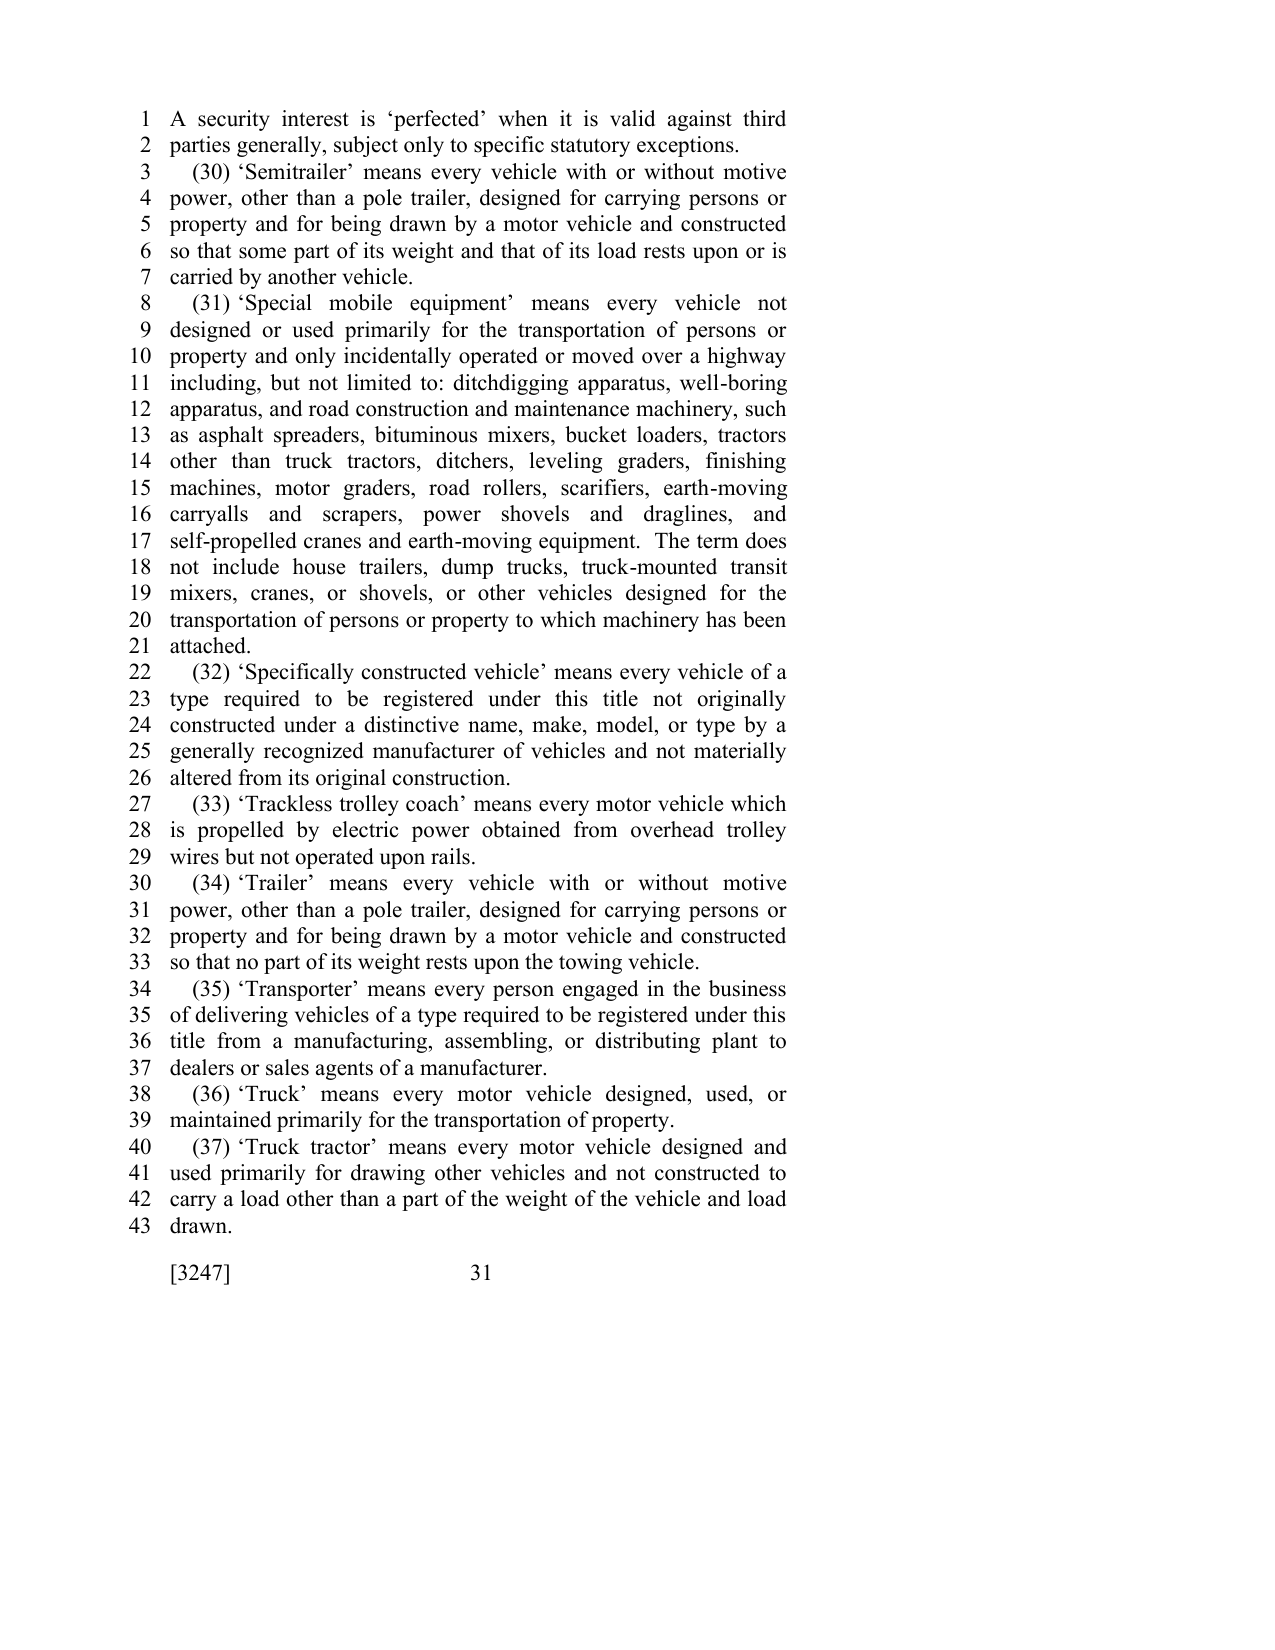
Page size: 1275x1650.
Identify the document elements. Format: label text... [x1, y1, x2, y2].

text (30) ‘Semitrailer’ means every vehicle with or without motive power, other than a pole trailer, designed for carrying persons or property and for being drawn by a motor vehicle and constructed so that some part of its weight and that of its load rests upon or is carried by another vehicle. [169, 158, 787, 289]
text (34) ‘Trailer’ means every vehicle with or without motive power, other than a pole trailer, designed for carrying persons or property and for being drawn by a motor vehicle and constructed so that no part of its weight rests upon the towing vehicle. [169, 869, 787, 975]
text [169, 105, 787, 158]
text (36) ‘Truck’ means every motor vehicle designed, used, or maintained primarily for the transportation of property. [169, 1080, 787, 1133]
text (31) ‘Special mobile equipment’ means every vehicle not designed or used primarily for the transportation of persons or property and only incidentally operated or moved over a highway including, but not limited to: ditchdigging apparatus, well-boring apparatus, and road construction and maintenance machinery, such as asphalt spreaders, bituminous mixers, bucket loaders, tractors other than truck tractors, ditchers, leveling graders, finishing machines, motor graders, road rollers, scarifiers, earth-moving carryalls and scrapers, power shovels and draglines, and self-propelled cranes and earth-moving equipment. The term does not include house trailers, dump trucks, truck-mounted transit mixers, cranes, or shovels, or other vehicles designed for the transportation of persons or property to which machinery has been attached. [169, 289, 787, 658]
text (37) ‘Truck tractor’ means every motor vehicle designed and used primarily for drawing other vehicles and not constructed to carry a load other than a part of the weight of the vehicle and load drawn. [169, 1133, 787, 1238]
text (35) ‘Transporter’ means every person engaged in the business of delivering vehicles of a type required to be registered under this title from a manufacturing, assembling, or distributing plant to dealers or sales agents of a manufacturer. [169, 975, 787, 1080]
text (33) ‘Trackless trolley coach’ means every motor vehicle which is propelled by electric power obtained from overhead trolley wires but not operated upon rails. [169, 790, 787, 869]
text (32) ‘Specifically constructed vehicle’ means every vehicle of a type required to be registered under this title not originally constructed under a distinctive name, make, model, or type by a generally recognized manufacturer of vehicles and not materially altered from its original construction. [169, 658, 787, 790]
